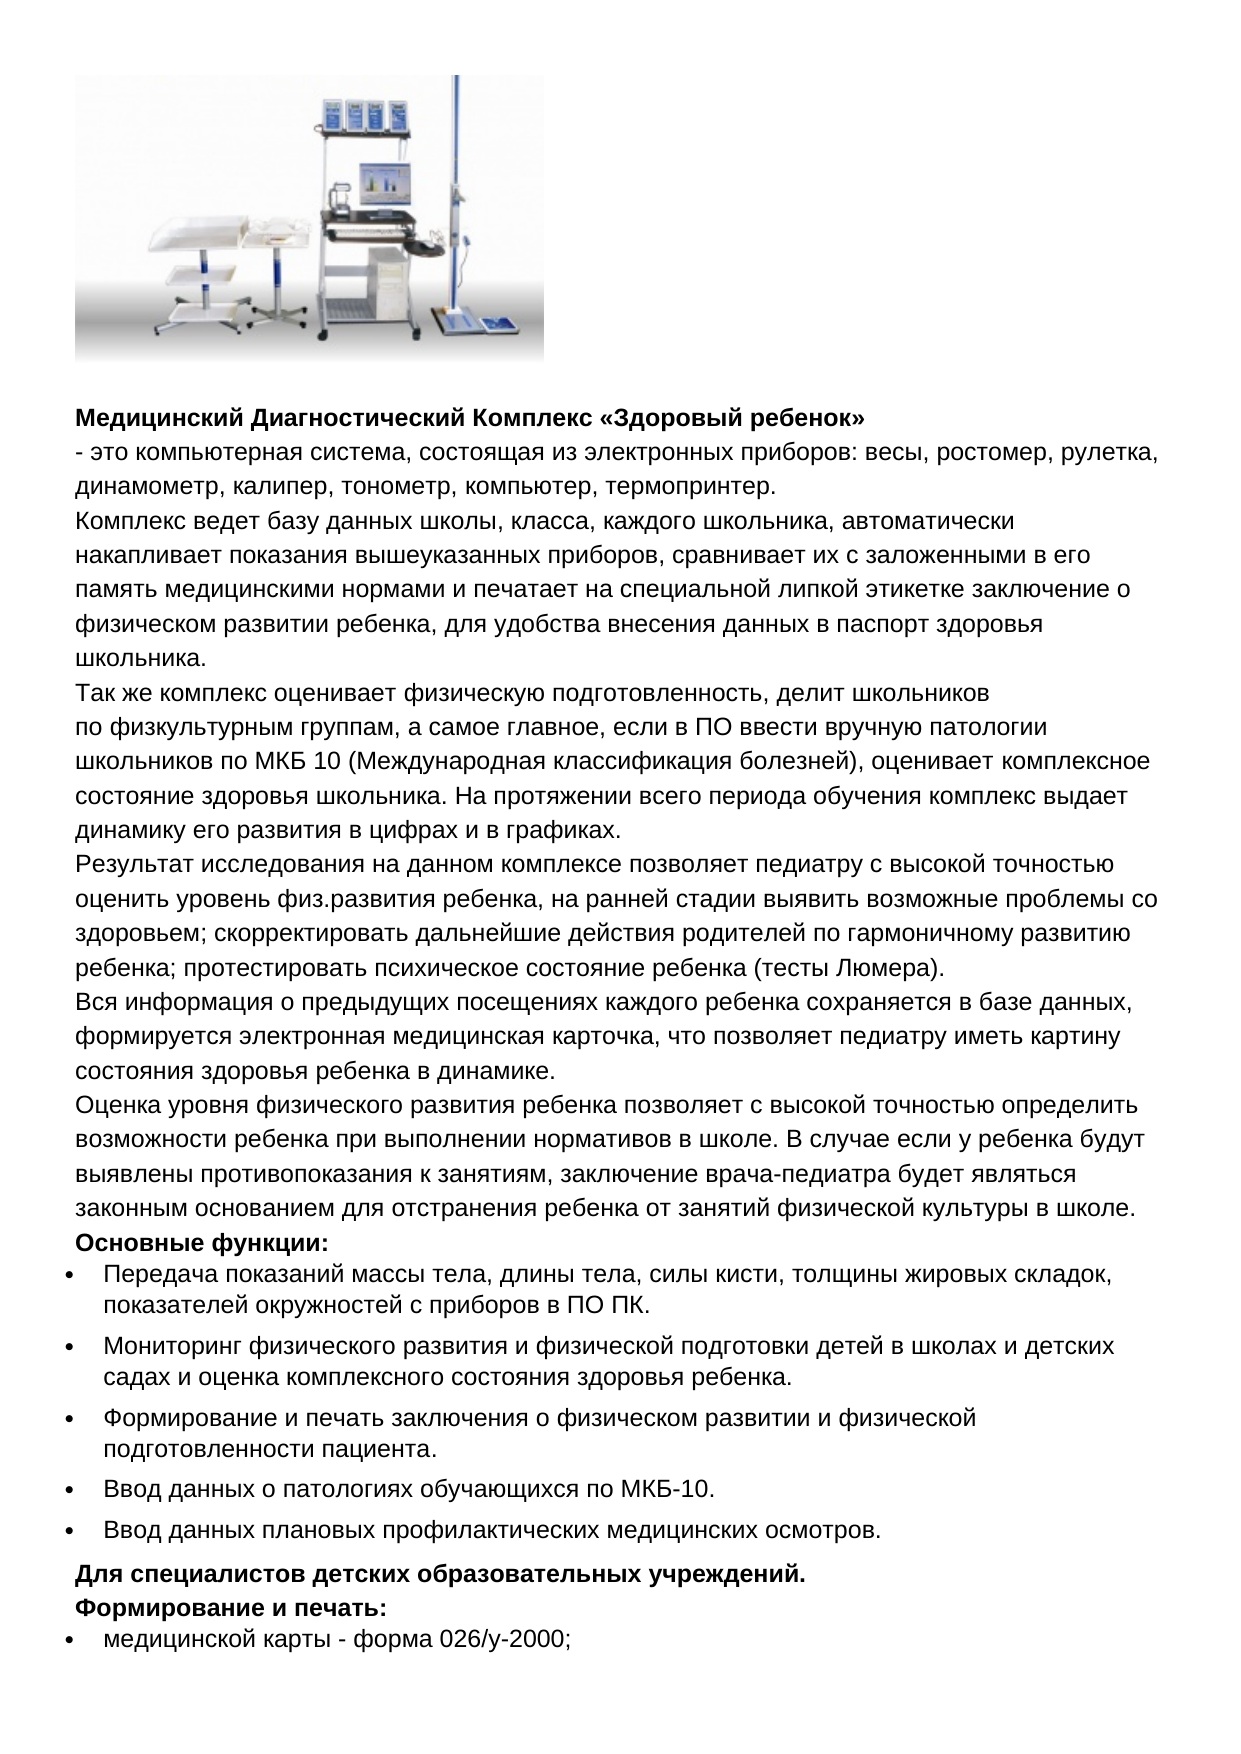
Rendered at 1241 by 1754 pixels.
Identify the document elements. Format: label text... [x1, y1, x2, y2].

text Вся информация о предыдущих посещениях каждого ребенка сохраняется в базе данных, формируется электронная медицинская карточка, что позволяет педиатру иметь картину состояния здоровья ребенка в динамике. [75, 981, 1165, 1084]
list Передача показаний массы тела, длины тела, силы кисти, толщины жировых складок, показателей окружностей с приборов в ПО ПК. [66, 1256, 1165, 1319]
text Результат исследования на данном комплексе позволяет педиатру с высокой точностью оценить уровень физ.развития ребенка, на ранней стадии выявить возможные проблемы со здоровьем; скорректировать дальнейшие действия родителей по гармоничному развитию ребенка; протестировать психическое состояние ребенка (тесты Люмера). [75, 844, 1165, 981]
text Формирование и печать: [75, 1587, 1165, 1622]
text Так же комплекс оценивает физическую подготовленность, делит школьников по физкультурным группам, а самое главное, если в ПО ввести вручную патологии школьников по МКБ 10 (Международная классификация болезней), оценивает комплексное состояние здоровья школьника. На протяжении всего периода обучения комплекс выдает динамику его развития в цифрах и в графиках. [75, 672, 1165, 844]
list Мониторинг физического развития и физической подготовки детей в школах и детских садах и оценка комплексного состояния здоровья ребенка. [66, 1328, 1165, 1391]
list Формирование и печать заключения о физическом развитии и физической подготовленности пациента. [66, 1400, 1165, 1462]
list медицинской карты - форма 026/у-2000; [66, 1622, 1165, 1653]
text Для специалистов детских образовательных учреждений. [75, 1553, 1165, 1587]
text - это компьютерная система, состоящая из электронных приборов: весы, ростомер, рулетка, динамометр, калипер, тонометр, компьютер, термопринтер. [75, 431, 1165, 500]
text Медицинский Диагностический Комплекс «Здоровый ребенок» [75, 397, 1165, 431]
text Оценка уровня физического развития ребенка позволяет с высокой точностью определить возможности ребенка при выполнении нормативов в школе. В случае если у ребенка будут выявлены противопоказания к занятиям, заключение врача-педиатра будет являться законным основанием для отстранения ребенка от занятий физической культуры в школе. [75, 1084, 1165, 1222]
list Ввод данных плановых профилактических медицинских осмотров. [66, 1512, 1165, 1544]
picture [75, 75, 544, 363]
list Ввод данных о патологиях обучающихся по МКБ-10. [66, 1472, 1165, 1503]
text Комплекс ведет базу данных школы, класса, каждого школьника, автоматически накапливает показания вышеуказанных приборов, сравнивает их с заложенными в его память медицинскими нормами и печатает на специальной липкой этикетке заключение о физическом развитии ребенка, для удобства внесения данных в паспорт здоровья школьника. [75, 500, 1165, 672]
text Основные функции: [75, 1222, 1165, 1256]
